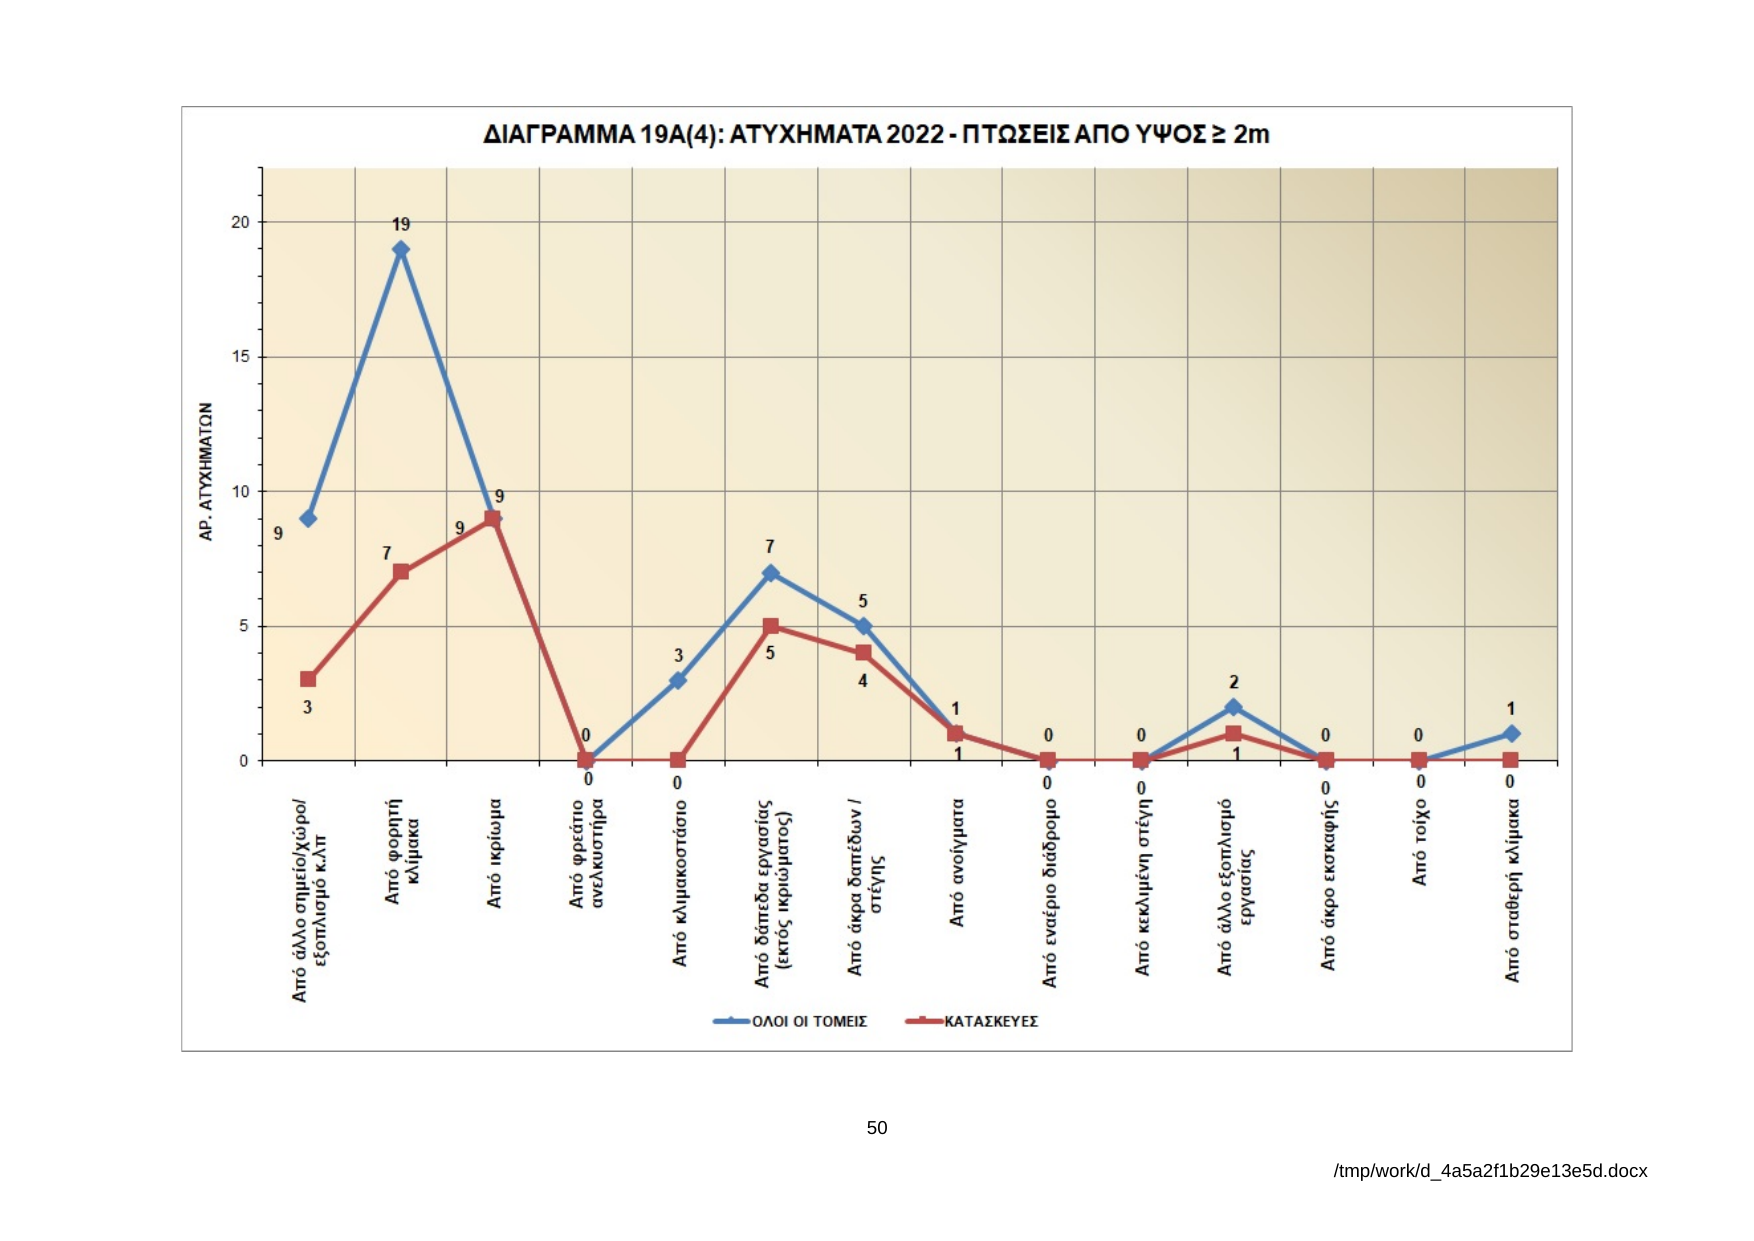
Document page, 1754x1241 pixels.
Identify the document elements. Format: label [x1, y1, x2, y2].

picture [181, 106, 1573, 1052]
